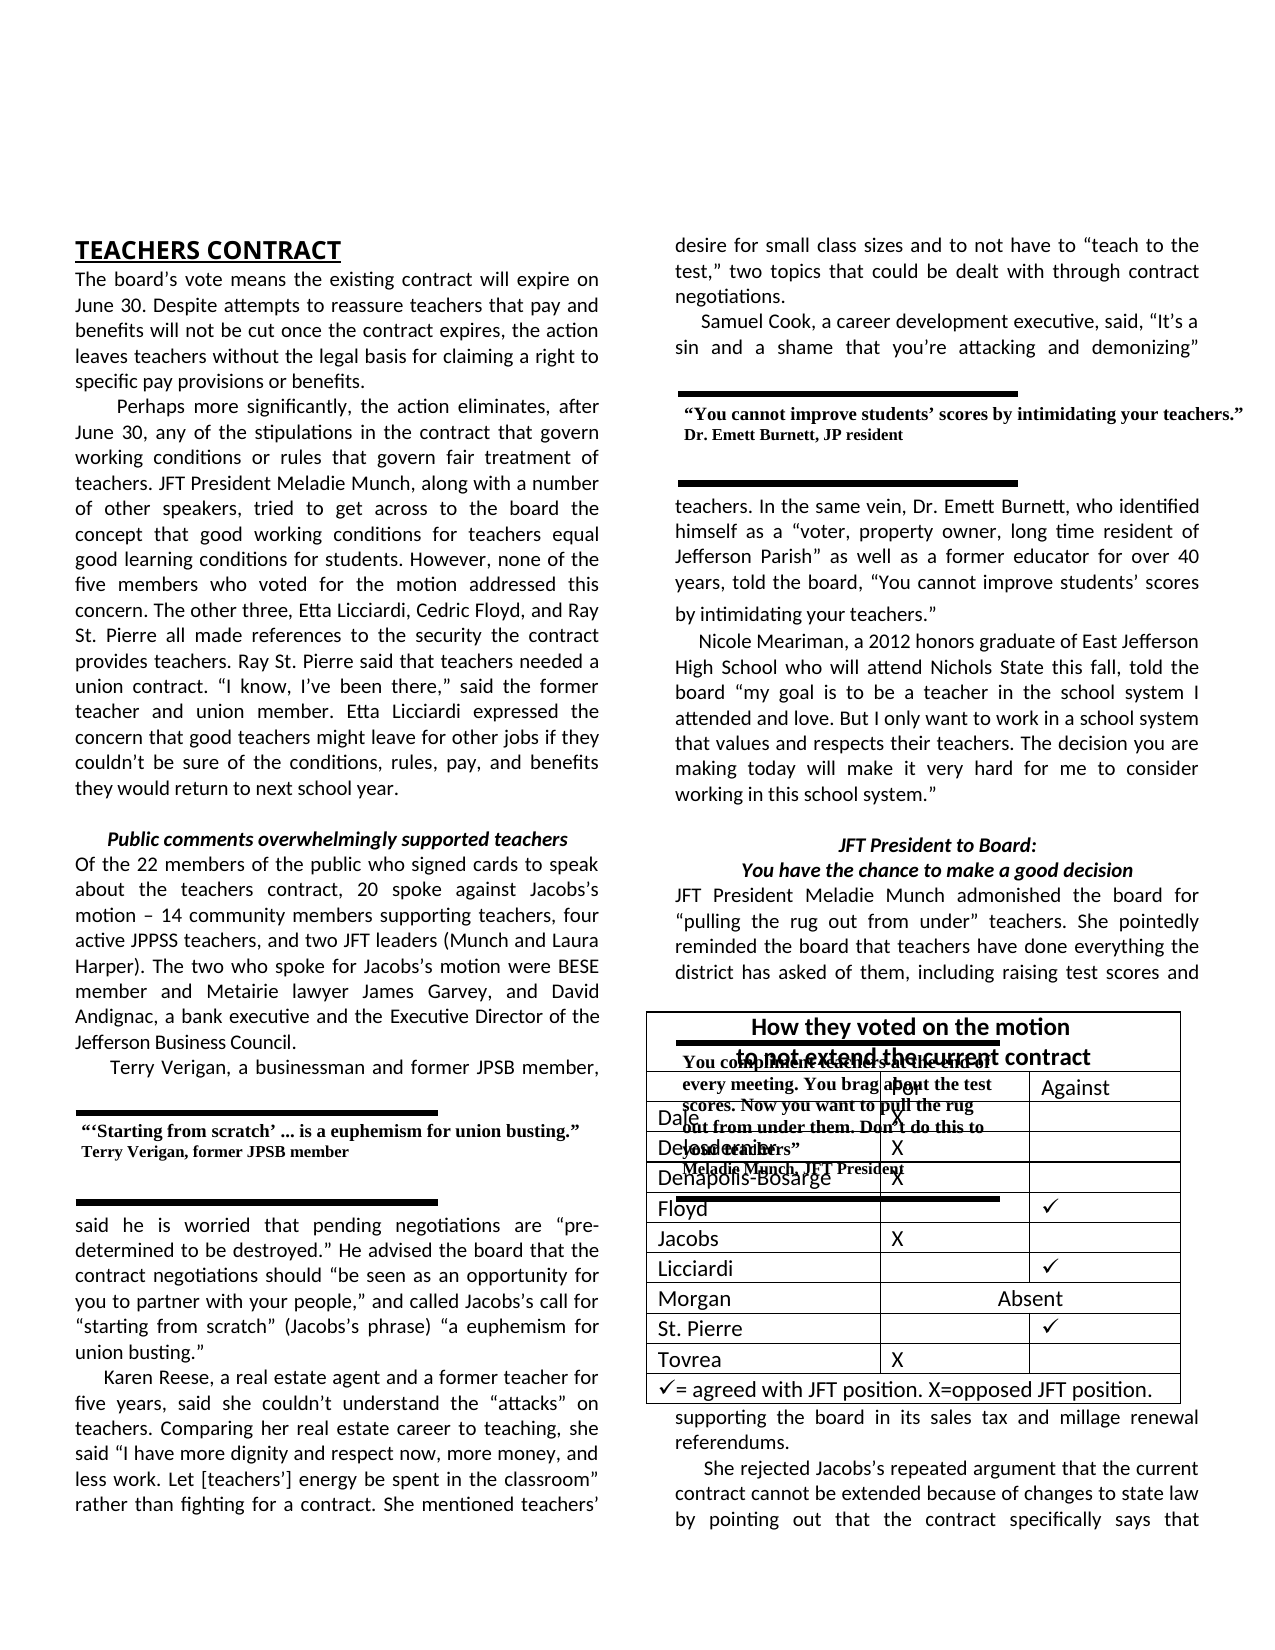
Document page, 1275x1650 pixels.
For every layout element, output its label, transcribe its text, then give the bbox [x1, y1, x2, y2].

table_cell [881, 1193, 1029, 1222]
text You have the chance to make a good decision [675, 857, 1200, 883]
table_cell X [881, 1102, 1029, 1131]
text , a real estate agent and a former teacher for five years, said she couldn’t understand the “attacks” on teachers. Comparing her real estate career to teaching, she said “I have more dignity and respect now, more money, and less work. Let [teachers’] energy be spent in the classroom” rather than fighting for a contract. She mentioned teachers’ desire for small class sizes and to not have to “teach to the test,” two topics that could be dealt with through contract negotiations. [675, 232, 1200, 309]
table_cell Absent [881, 1283, 1180, 1312]
table_cell [647, 1223, 880, 1252]
text , a real estate agent and a former teacher for five years, said she couldn’t understand the “attacks” on teachers. Comparing her real estate career to teaching, she said “I have more dignity and respect now, more money, and less work. Let [teachers’] energy be spent in the classroom” rather than fighting for a contract. She mentioned teachers’ desire for small class sizes and to not have to “teach to the test,” two topics that could be dealt with through contract negotiations. [75, 1364, 600, 1517]
text , a businessman and former JPSB member, said he is worried that pending negotiations are “pre-determined to be destroyed.” He advised the board that the contract negotiations should “be seen as an opportunity for you to partner with your people,” and called ’s call for “starting from scratch” (’s phrase) “a euphemism for union busting.” [75, 1054, 600, 1364]
table_cell [647, 1314, 880, 1343]
table_cell [1030, 1163, 1180, 1192]
text Perhaps more significantly, the action eliminates, after June 30, any of the stipulations in the contract that govern working conditions or rules that govern fair treatment of teachers. , along with a number of other speakers, tried to get across to the board the concept that good working conditions for teachers equal good learning conditions for students. However, none of the five members who voted for the motion addressed this concern. The other three, Etta Licciardi, Cedric Floyd, and Ray St. Pierre all made references to the security the contract provides teachers. said that teachers needed a union contract. “I know, I’ve been there,” said the former teacher and union member. expressed the concern that good teachers might leave for other jobs if they couldn’t be sure of the conditions, rules, pay, and benefits they would return to next school year. [75, 394, 600, 800]
table_cell [1030, 1102, 1180, 1131]
table_header How they voted on the motion to not extend the current contract [647, 1013, 1180, 1071]
table_cell X [881, 1163, 1029, 1192]
table_cell Denapolis-Bosarge [647, 1163, 880, 1192]
text JFT President to Board: [675, 832, 1200, 857]
table_cell [647, 1102, 880, 1131]
text Of the 22 members of the public who signed cards to speak about the teachers contract, 20 spoke against ’s motion – 14 community members supporting teachers, four active JPPSS teachers, and two JFT leaders ( and ). The two who spoke for ’s motion were BESE member and lawyer , and , a bank executive and the Executive Director of the Jefferson Business Council. [75, 851, 600, 1054]
table_cell [1030, 1314, 1180, 1343]
text admonished the board for “pulling the rug out from under” teachers. She pointedly reminded the board that teachers have done everything the district has asked of them, including raising test scores and supporting the board in its sales tax and millage renewal referendums. [675, 883, 1200, 1455]
text The board’s vote means the existing contract will expire on June 30. Despite attempts to reassure teachers that pay and benefits will not be cut once the contract expires, the action leaves teachers without the legal basis for claiming a right to specific pay provisions or benefits. [75, 267, 600, 394]
table_cell [1030, 1344, 1180, 1373]
table_cell [1030, 1253, 1180, 1282]
table_cell X [881, 1223, 1029, 1252]
table_cell = agreed with JFT position. X=opposed JFT position. [647, 1374, 1180, 1403]
table_cell [881, 1314, 1029, 1343]
table_cell X [881, 1344, 1029, 1373]
table_cell Against [1030, 1072, 1180, 1101]
text Public comments overwhelmingly supported teachers [75, 826, 600, 851]
table_cell Tovrea [647, 1344, 880, 1373]
text , a career development executive, said, “It’s a sin and a shame that you’re attacking and demonizing” teachers. In the same vein, , who identified himself as a “voter, property owner, long time resident of Jefferson Parish” as well as a former educator for over 40 years, told the board, “You cannot improve students’ scores by intimidating your teachers.” [675, 309, 1200, 628]
table_cell X [881, 1132, 1029, 1161]
table_cell [1030, 1193, 1180, 1222]
table_cell Delesdernier [647, 1132, 880, 1161]
text , a 2012 honors graduate of who will attend this fall, told the board “my goal is to be a teacher in the school system I attended and love. But I only want to work in a school system that values and respects their teachers. The decision you are making today will make it very hard for me to consider working in this school system.” [675, 628, 1200, 806]
table_cell [1030, 1132, 1180, 1161]
table_cell Licciardi [647, 1253, 880, 1282]
table_cell [647, 1283, 880, 1312]
table_cell [647, 1072, 880, 1101]
text TEACHERS CONTRACT [75, 232, 600, 267]
table_cell [881, 1253, 1029, 1282]
table_cell For [881, 1072, 1029, 1101]
table_cell [647, 1193, 880, 1222]
table_cell [1030, 1223, 1180, 1252]
